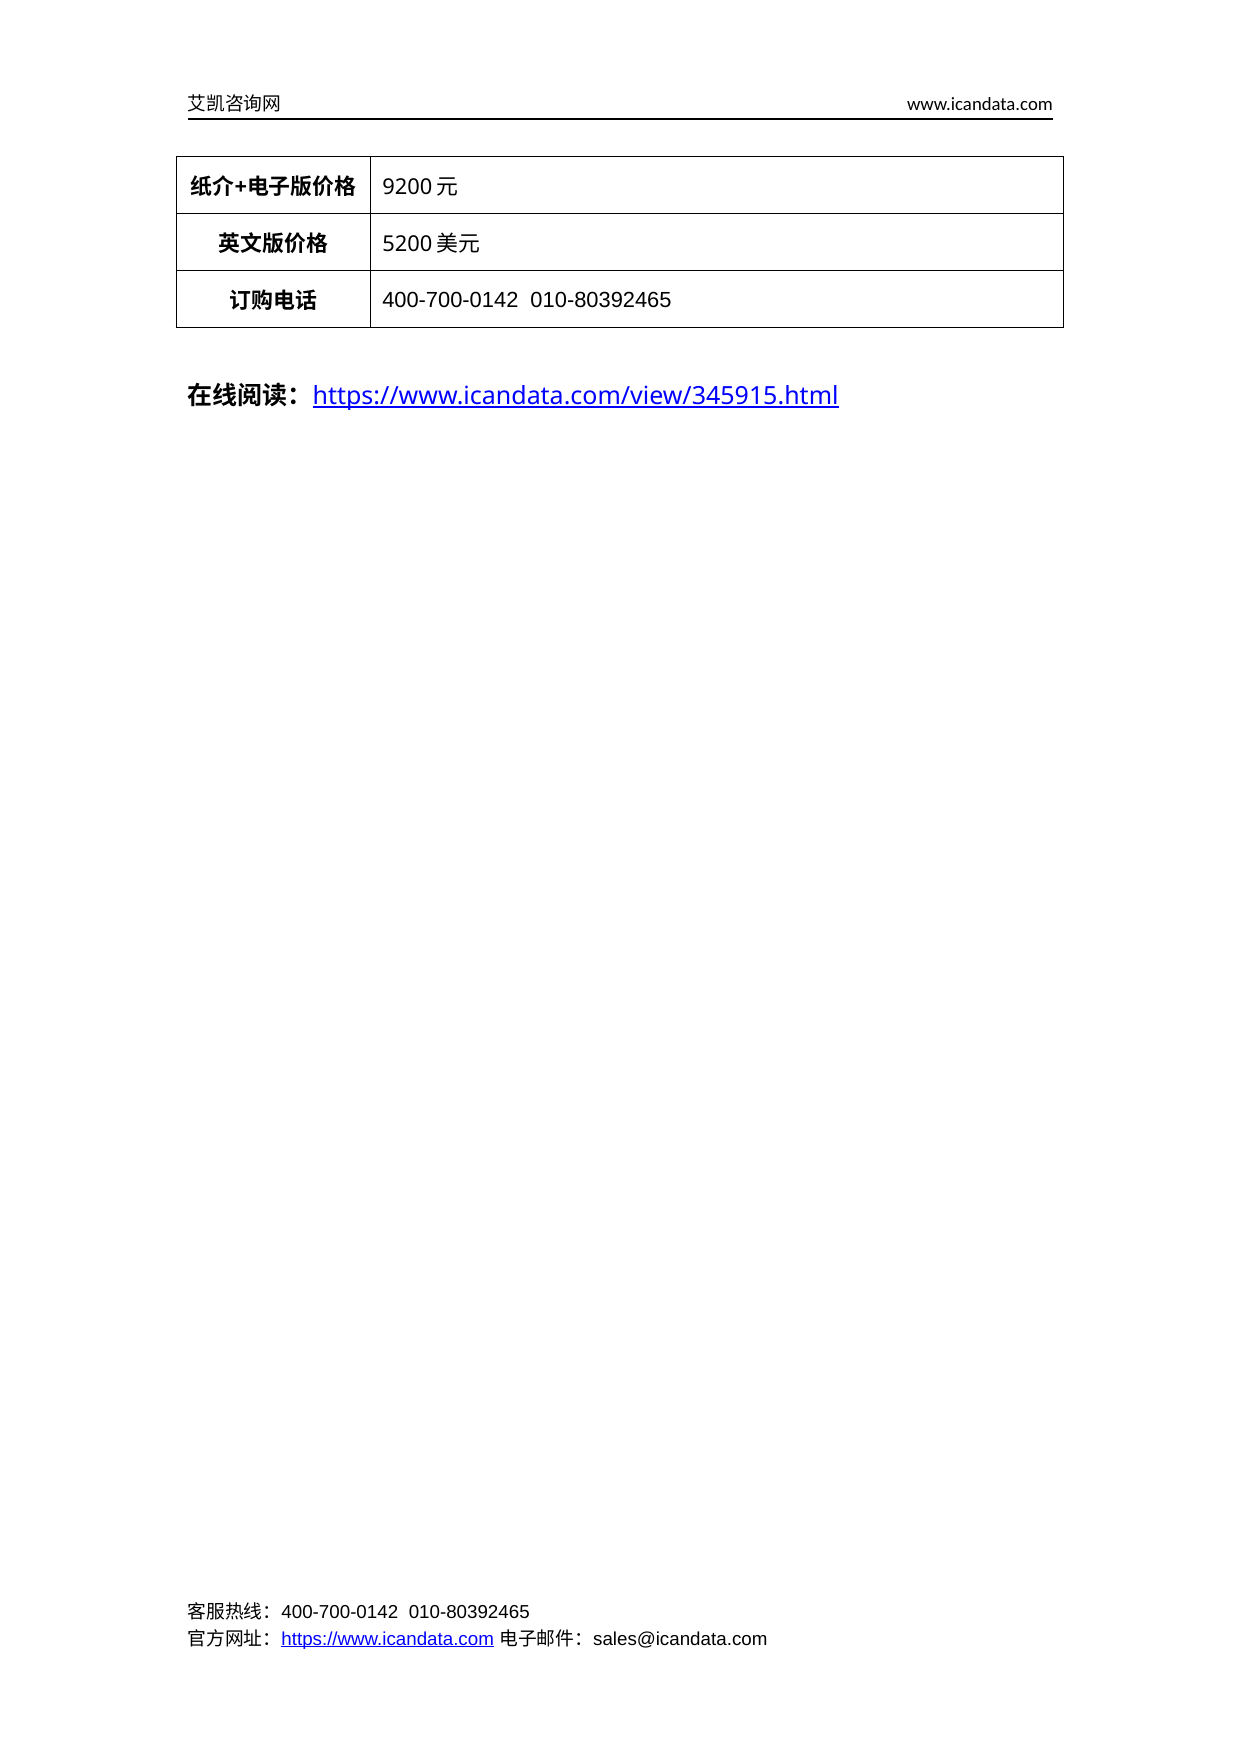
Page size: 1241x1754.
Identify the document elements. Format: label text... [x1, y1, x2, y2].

table_cell 英文版价格 [177, 214, 370, 270]
table_cell 纸介+电子版价格 [177, 157, 370, 213]
table_cell 订购电话 [177, 271, 370, 327]
text 在线阅读：https://www.icandata.com/view/345915.html [187, 361, 1053, 426]
table_cell 9200元 [371, 157, 1063, 213]
table_cell 5200美元 [371, 214, 1063, 270]
table_cell 400-700-0142 010-80392465 [371, 271, 1063, 327]
